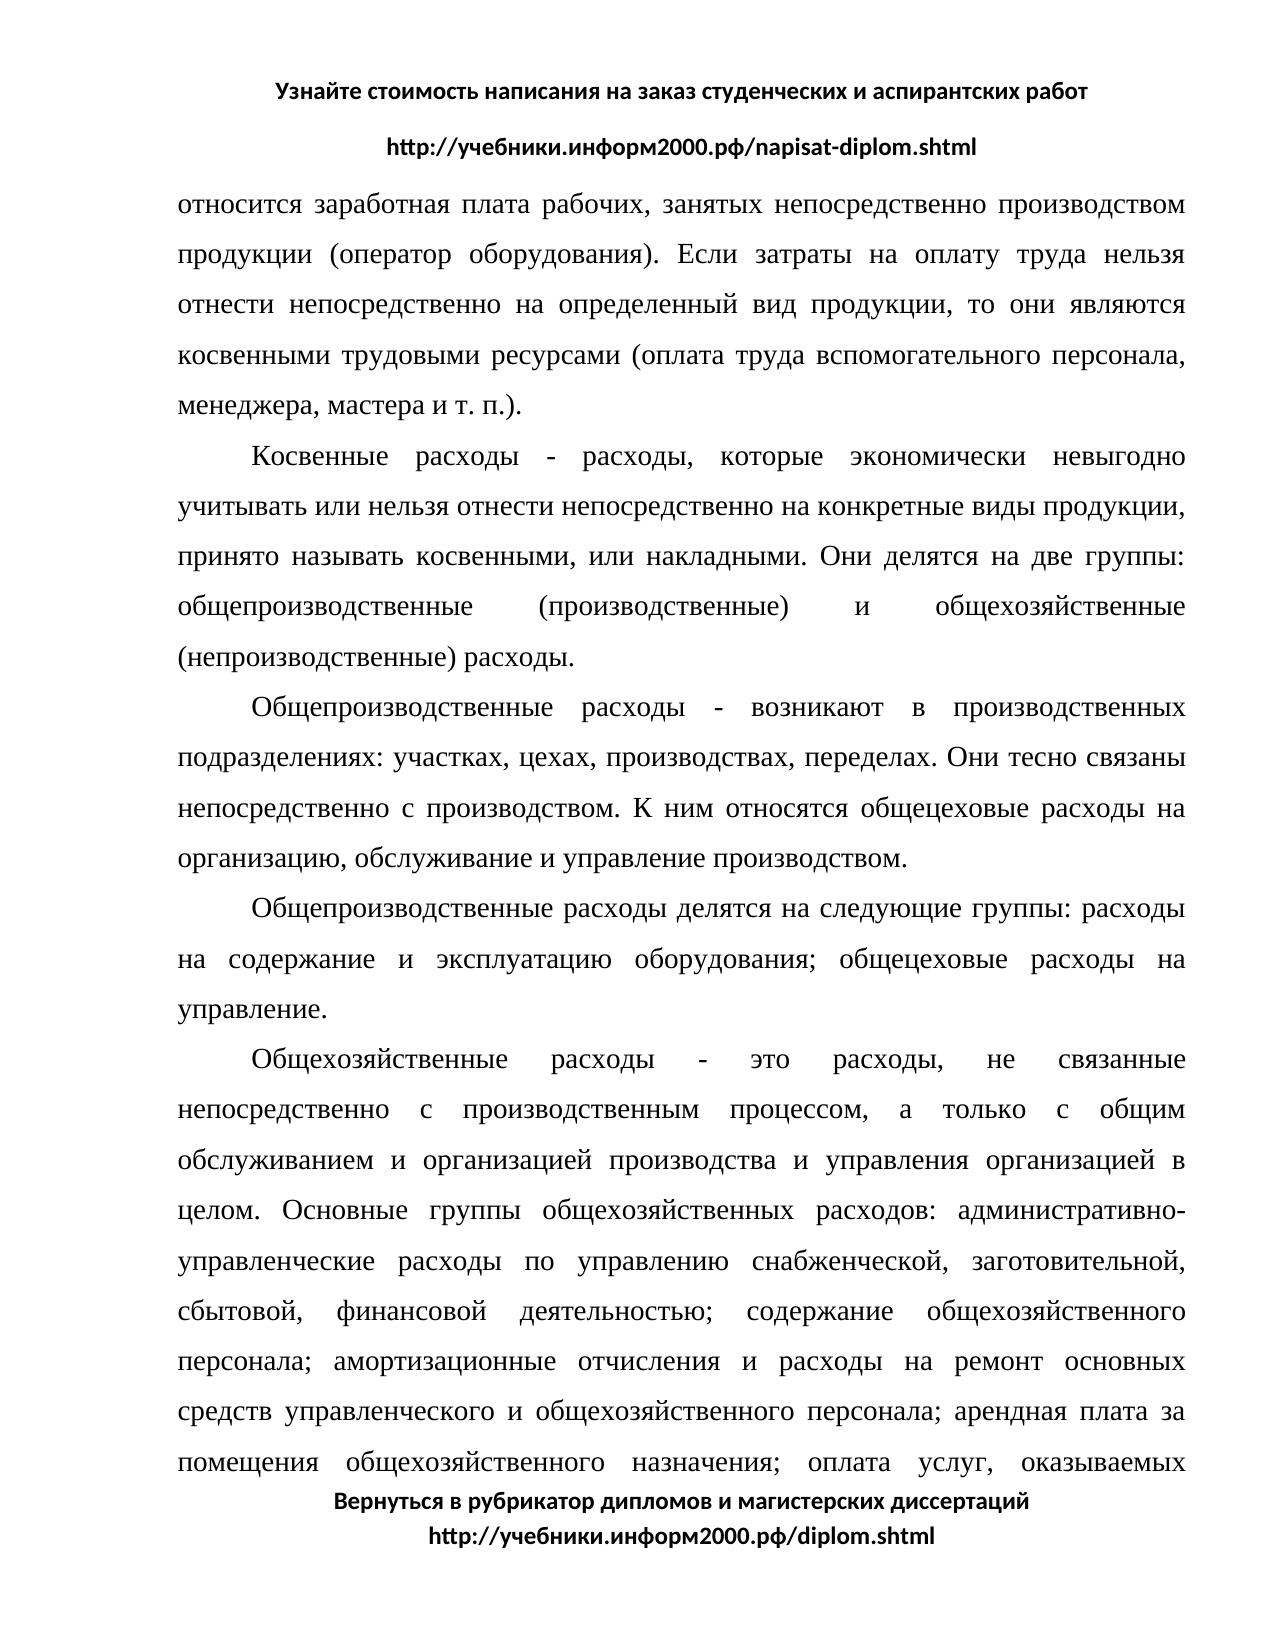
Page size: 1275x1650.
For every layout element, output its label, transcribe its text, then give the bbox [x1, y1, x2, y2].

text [177, 1041, 1186, 1477]
text Общепроизводственные расходы - возникают в производственных подразделениях: участках, цехах, производствах, переделах. Они тесно связаны непосредственно с производством. К ним относятся общецеховые расходы на организацию, обслуживание и управление производством. [177, 689, 1186, 874]
text Косвенные расходы - расходы, которые экономически невыгодно учитывать или нельзя отнести непосредственно на конкретные виды продукции, принято называть косвенными, или накладными. Они делятся на две группы: общепроизводственные (производственные) и общехозяйственные (непроизводственные) расходы. [177, 438, 1186, 672]
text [177, 186, 1186, 421]
text Общепроизводственные расходы делятся на следующие группы: расходы на содержание и эксплуатацию оборудования; общецеховые расходы на управление. [177, 890, 1186, 1024]
